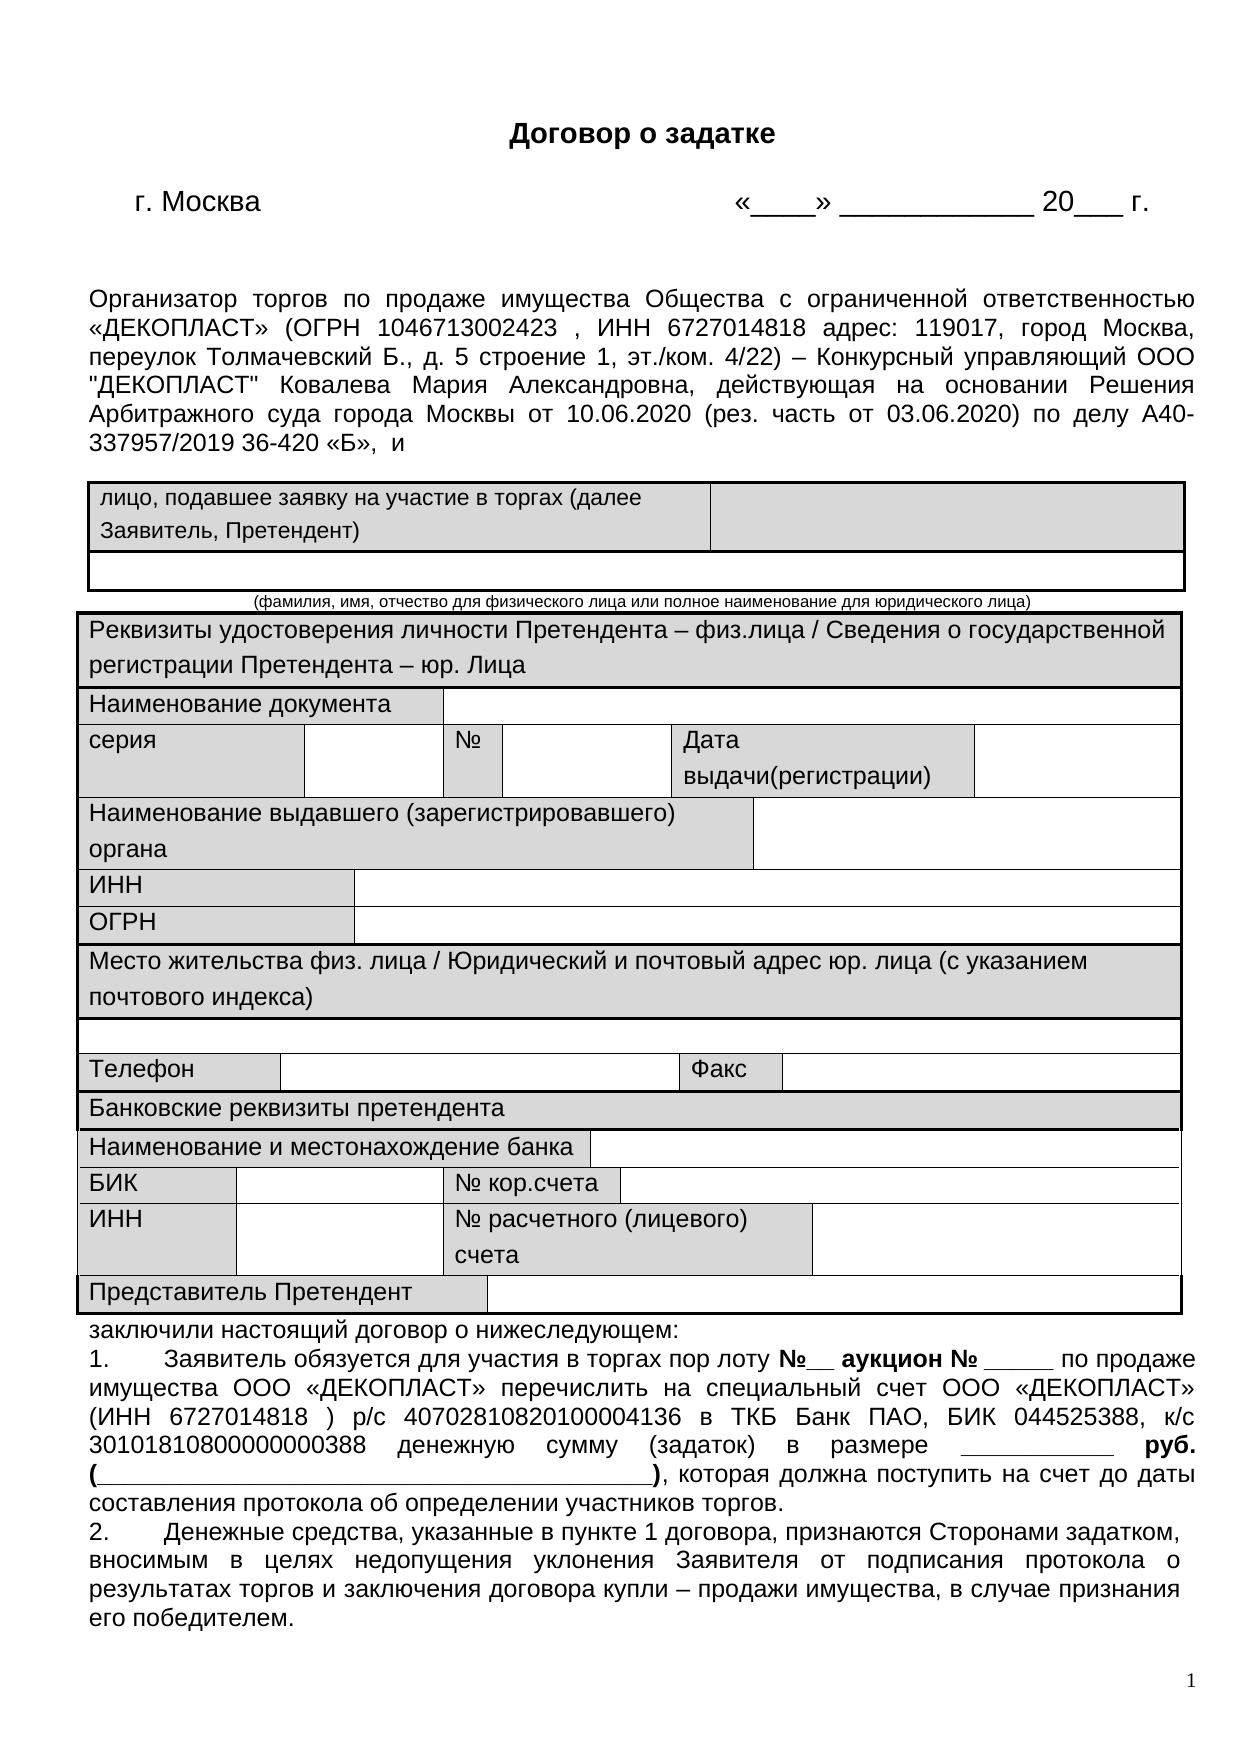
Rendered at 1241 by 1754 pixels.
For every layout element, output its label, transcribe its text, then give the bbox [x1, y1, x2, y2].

table_cell Наименование и местонахождение банка [78, 1128, 590, 1167]
text Организатор торгов по продаже имущества Общества с ограниченной ответственностью «ДЕКОПЛАСТ» (ОГРН 1046713002423 , ИНН 6727014818 адрес: 119017, город Москва, переулок Толмачевский Б., д. 5 строение 1, эт./ком. 4/22) – Конкурсный управляющий ООО "ДЕКОПЛАСТ" Ковалева Мария Александровна, действующая на основании Решения Арбитражного суда города Москвы от 10.06.2020 (рез. часть от 03.06.2020) по делу А40-337957/2019 36-420 «Б», и [89, 284, 1196, 457]
table_header [711, 484, 1183, 550]
table_cell Наименование документа [79, 689, 443, 724]
table_cell [783, 1054, 1180, 1090]
table_cell [621, 1167, 1181, 1203]
table_header Реквизиты удостоверения личности Претендента – физ.лица / Сведения о государственной регистрации Претендента – юр. Лица [79, 615, 1180, 686]
text заключили настоящий договор о нижеследующем: [89, 1315, 1181, 1344]
table_cell № расчетного (лицевого) счета [444, 1204, 812, 1275]
table_cell [79, 1020, 1180, 1053]
table_cell Телефон [79, 1054, 280, 1090]
table_cell Место жительства физ. лица / Юридический и почтовый адрес юр. лица (с указанием почтового индекса) [79, 946, 1180, 1017]
table_cell [975, 725, 1180, 797]
table_cell [355, 907, 1180, 943]
list Заявитель обязуется для участия в торгах пор лоту №__ аукцион № _____ по продаже имущества ООО «ДЕКОПЛАСТ» перечислить на специальный счет ООО «ДЕКОПЛАСТ» (ИНН 6727014818 ) р/с 40702810820100004136 в ТКБ Банк ПАО, БИК 044525388, к/с 30101810800000000388 денежную сумму (задаток) в размере ___________ руб. (________________________________________), которая должна поступить на счет до даты составления протокола об определении участников торгов. [89, 1344, 1196, 1517]
table_cell Представитель Претендент [79, 1275, 487, 1312]
table_cell [754, 798, 1180, 869]
table_cell № кор.счета [444, 1168, 620, 1203]
text Договор о задатке [89, 117, 1196, 150]
table_cell [305, 725, 443, 797]
table_cell [813, 1203, 1181, 1275]
table_cell ОГРН [79, 907, 354, 943]
table_cell Наименование выдавшего (зарегистрировавшего) органа [79, 798, 753, 869]
table_cell [503, 725, 671, 797]
table_cell [591, 1128, 1181, 1167]
text 2. Денежные средства, указанные в пункте 1 договора, признаются Сторонами задатком, вносимым в целях недопущения уклонения Заявителя от подписания протокола о результатах торгов и заключения договора купли – продажи имущества, в случае признания его победителем. [89, 1517, 1181, 1632]
table_cell [488, 1275, 1180, 1312]
table_cell [281, 1054, 679, 1090]
table_cell [90, 553, 1183, 589]
table_cell Факс [680, 1054, 782, 1090]
table_cell ИНН [78, 1203, 236, 1275]
table_cell [444, 689, 1180, 724]
table_cell [237, 1168, 443, 1203]
table_cell ИНН [79, 870, 354, 906]
table_cell БИК [78, 1167, 236, 1203]
text (фамилия, имя, отчество для физического лица или полное наименование для юридического лица) [89, 592, 1196, 611]
table_cell [355, 870, 1180, 906]
table_cell [237, 1204, 443, 1275]
table_cell Дата выдачи(регистрации) [672, 725, 974, 797]
text г. Москва «____» ____________ 20___ г. [89, 184, 1196, 217]
table_cell Банковские реквизиты претендента [79, 1093, 1180, 1128]
table_cell серия [79, 725, 304, 797]
table_cell № [444, 725, 502, 797]
table_header лицо, подавшее заявку на участие в торгах (далее Заявитель, Претендент) [90, 484, 710, 550]
